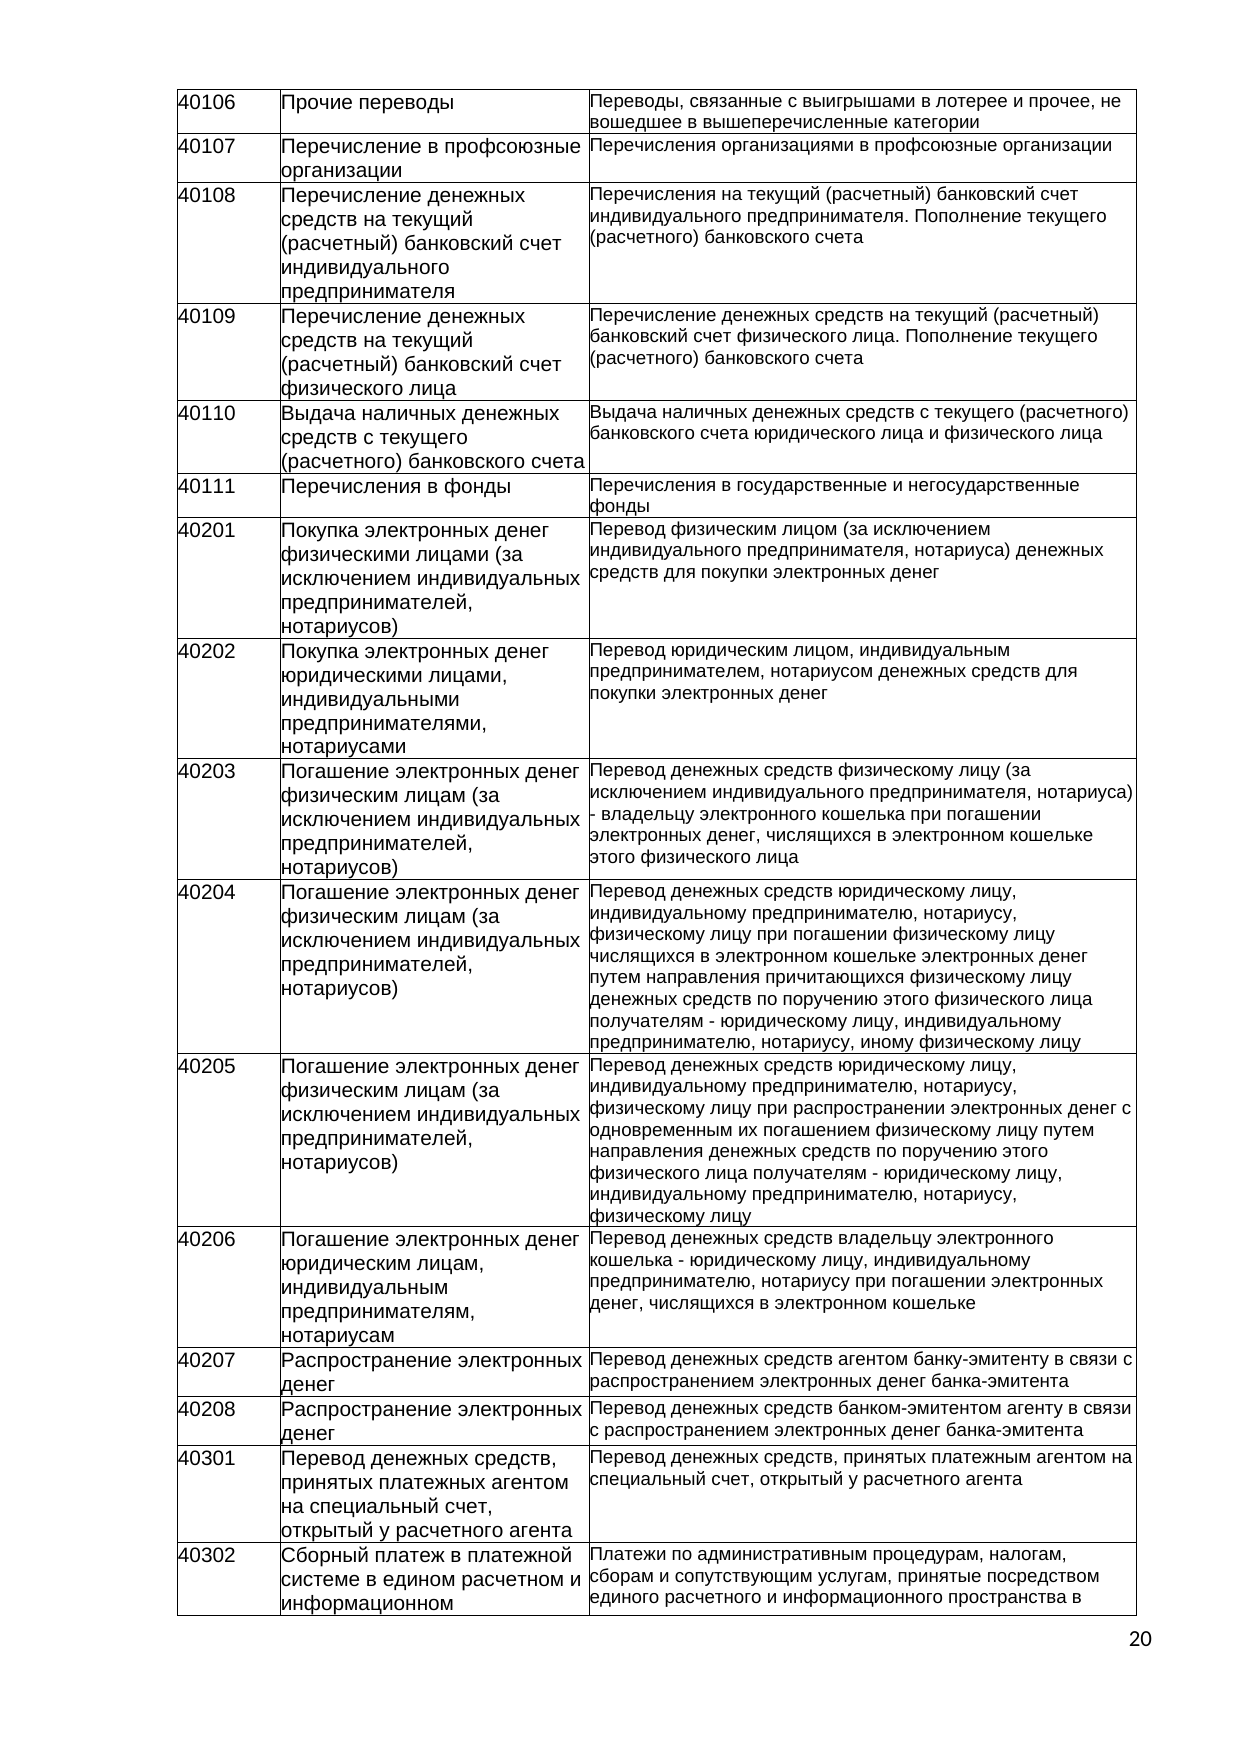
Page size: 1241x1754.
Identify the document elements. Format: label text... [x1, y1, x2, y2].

table_cell 40201 [178, 518, 280, 637]
table_cell 40108 [178, 183, 280, 303]
table_cell Перевод денежных средств агентом банку-эмитенту в связи с распространением электронных денег банка-эмитента [590, 1348, 1136, 1396]
table_cell 40203 [178, 759, 280, 879]
table_cell Перевод денежных средств юридическому лицу, индивидуальному предпринимателю, нотариусу, физическому лицу при распространении электронных денег с одновременным их погашением физическому лицу путем направления денежных средств по поручению этого физического лица получателям - юридическому лицу, индивидуальному предпринимателю, нотариусу, физическому лицу [590, 1054, 1136, 1226]
table_cell 40204 [178, 880, 280, 1053]
table_cell Выдача наличных денежных средств с текущего (расчетного) банковского счета [281, 401, 589, 472]
table_cell Перевод денежных средств, принятых платежным агентом на специальный счет, открытый у расчетного агента [590, 1446, 1136, 1542]
table_cell Перевод денежных средств юридическому лицу, индивидуальному предпринимателю, нотариусу, физическому лицу при погашении физическому лицу числящихся в электронном кошельке электронных денег путем направления причитающихся физическому лицу денежных средств по поручению этого физического лица получателям - юридическому лицу, индивидуальному предпринимателю, нотариусу, иному физическому лицу [590, 880, 1136, 1053]
table_cell 40110 [178, 401, 280, 472]
table_cell Перечисления в фонды [281, 474, 589, 517]
table_cell Перевод денежных средств физическому лицу (за исключением индивидуального предпринимателя, нотариуса) - владельцу электронного кошелька при погашении электронных денег, числящихся в электронном кошельке этого физического лица [590, 759, 1136, 879]
table_cell 40106 [178, 90, 280, 133]
table_cell Переводы, связанные с выигрышами в лотерее и прочее, не вошедшее в вышеперечисленные категории [590, 90, 1136, 133]
table_cell 40107 [178, 134, 280, 182]
table_cell Перевод юридическим лицом, индивидуальным предпринимателем, нотариусом денежных средств для покупки электронных денег [590, 639, 1136, 758]
table_cell 40109 [178, 304, 280, 399]
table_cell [590, 1543, 1136, 1615]
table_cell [281, 1543, 589, 1615]
table_cell Перечисление денежных средств на текущий (расчетный) банковский счет индивидуального предпринимателя [281, 183, 589, 303]
table_cell 40206 [178, 1227, 280, 1347]
table_cell Погашение электронных денег физическим лицам (за исключением индивидуальных предпринимателей, нотариусов) [281, 1054, 589, 1226]
table_cell Перевод денежных средств банком-эмитентом агенту в связи с распространением электронных денег банка-эмитента [590, 1397, 1136, 1445]
table_cell Выдача наличных денежных средств с текущего (расчетного) банковского счета юридического лица и физического лица [590, 401, 1136, 472]
table_cell Погашение электронных денег юридическим лицам, индивидуальным предпринимателям, нотариусам [281, 1227, 589, 1347]
table_cell Перечисление в профсоюзные организации [281, 134, 589, 182]
table_cell Перечисление денежных средств на текущий (расчетный) банковский счет физического лица. Пополнение текущего (расчетного) банковского счета [590, 304, 1136, 399]
table_cell Распространение электронных денег [281, 1397, 589, 1445]
table_cell Погашение электронных денег физическим лицам (за исключением индивидуальных предпринимателей, нотариусов) [281, 880, 589, 1053]
table_cell 40111 [178, 474, 280, 517]
table_cell Прочие переводы [281, 90, 589, 133]
table_cell Перевод денежных средств, принятых платежных агентом на специальный счет, открытый у расчетного агента [281, 1446, 589, 1542]
table_cell 40208 [178, 1397, 280, 1445]
table_cell Перечисления на текущий (расчетный) банковский счет индивидуального предпринимателя. Пополнение текущего (расчетного) банковского счета [590, 183, 1136, 303]
table_cell 40205 [178, 1054, 280, 1226]
table_cell Перечисление денежных средств на текущий (расчетный) банковский счет физического лица [281, 304, 589, 399]
table_cell 40302 [178, 1543, 280, 1615]
table_cell Перечисления организациями в профсоюзные организации [590, 134, 1136, 182]
table_cell Погашение электронных денег физическим лицам (за исключением индивидуальных предпринимателей, нотариусов) [281, 759, 589, 879]
table_cell Покупка электронных денег юридическими лицами, индивидуальными предпринимателями, нотариусами [281, 639, 589, 758]
table_cell Перевод физическим лицом (за исключением индивидуального предпринимателя, нотариуса) денежных средств для покупки электронных денег [590, 518, 1136, 637]
table_cell 40301 [178, 1446, 280, 1542]
table_cell Распространение электронных денег [281, 1348, 589, 1396]
table_cell Покупка электронных денег физическими лицами (за исключением индивидуальных предпринимателей, нотариусов) [281, 518, 589, 637]
table_cell Перечисления в государственные и негосударственные фонды [590, 474, 1136, 517]
table_cell 40202 [178, 639, 280, 758]
table_cell Перевод денежных средств владельцу электронного кошелька - юридическому лицу, индивидуальному предпринимателю, нотариусу при погашении электронных денег, числящихся в электронном кошельке [590, 1227, 1136, 1347]
table_cell 40207 [178, 1348, 280, 1396]
